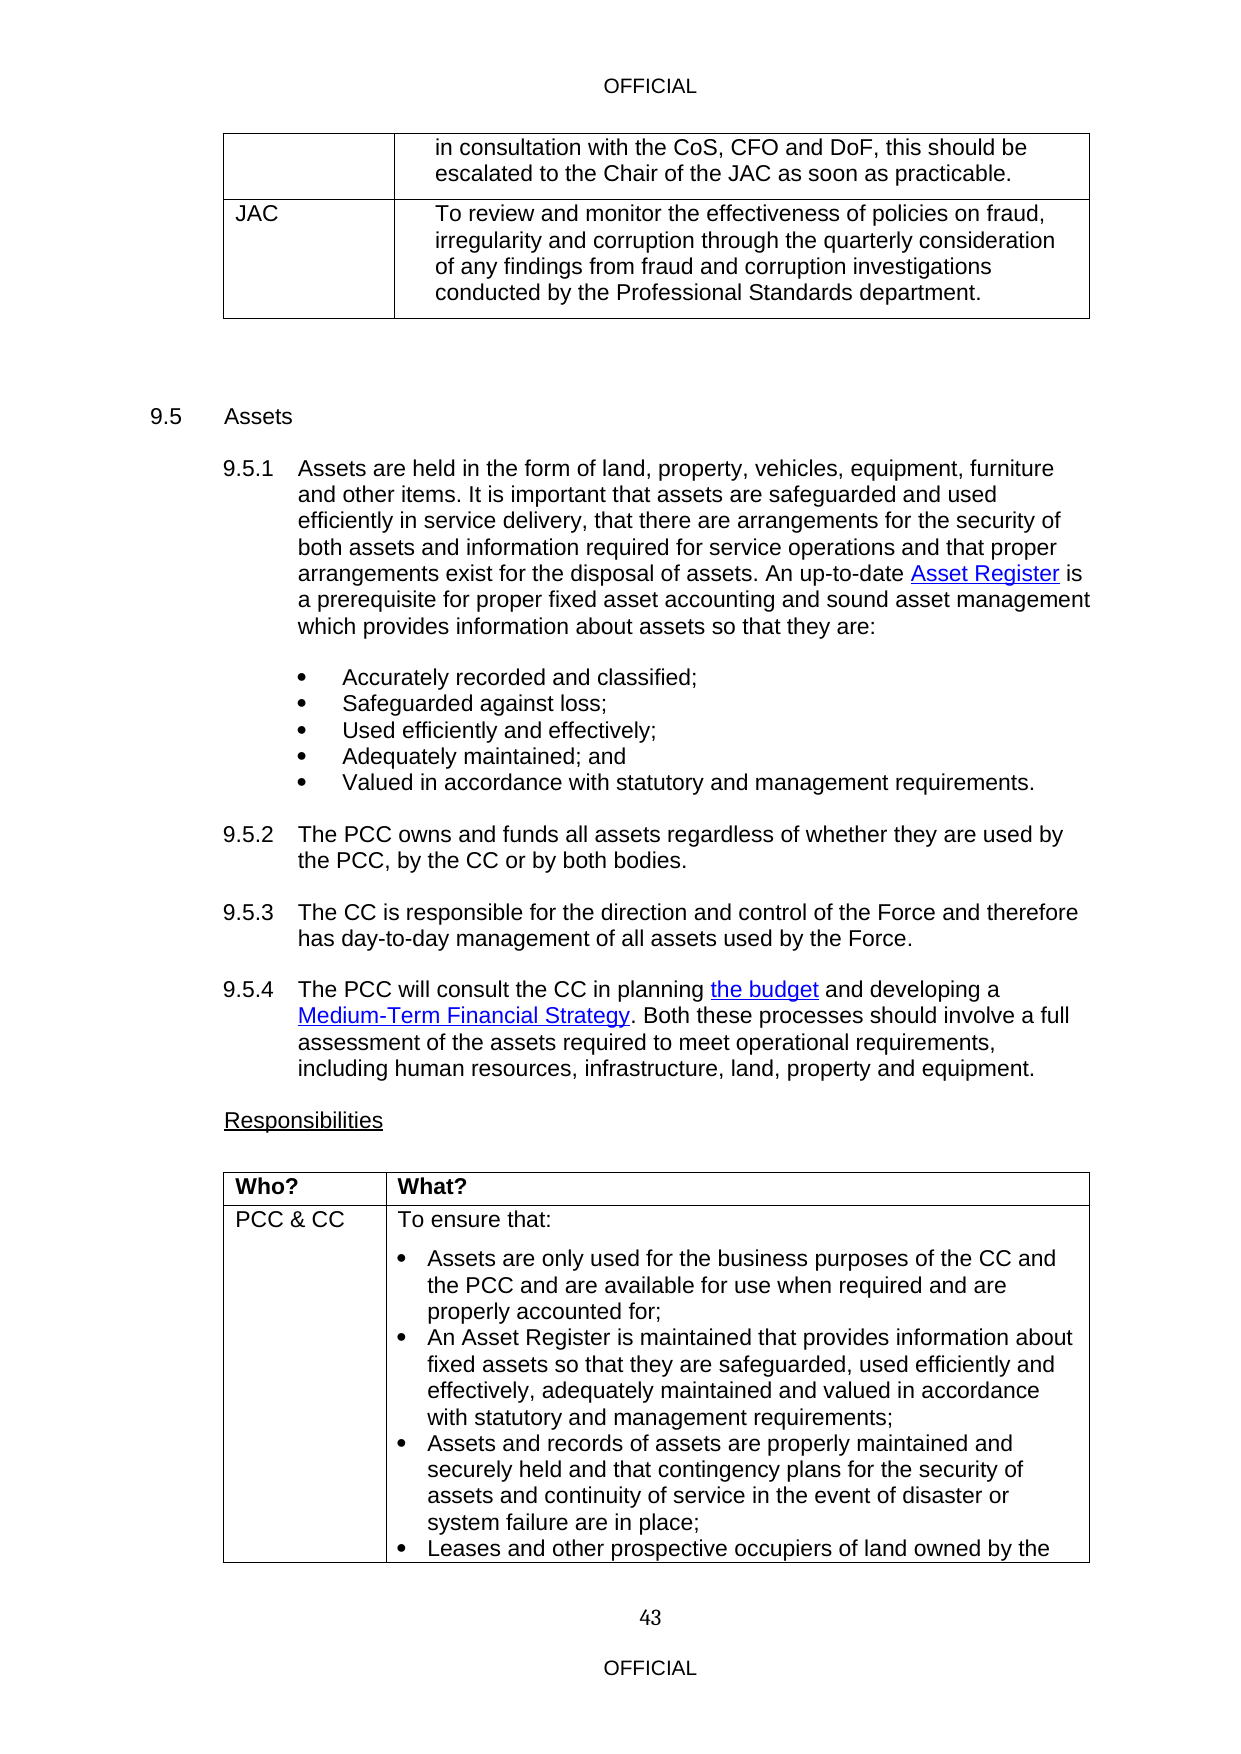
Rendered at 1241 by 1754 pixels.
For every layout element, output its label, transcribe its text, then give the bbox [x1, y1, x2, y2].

subtitle 9.5.3 The CC is responsible for the direction and control of the Force and therefore has day-to-day management of all assets used by the Force. [223, 898, 1090, 951]
list Adequately maintained; and [298, 743, 1090, 769]
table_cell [224, 134, 394, 199]
list Accurately recorded and classified; [298, 664, 1090, 690]
list Valued in accordance with statutory and management requirements. [298, 769, 1090, 796]
table_cell JAC [224, 200, 394, 318]
subtitle 9.5.2 The PCC owns and funds all assets regardless of whether they are used by the PCC, by the CC or by both bodies. [223, 821, 1090, 873]
subtitle 9.5.4 The PCC will consult the CC in planning the budget and developing a Medium-Term Financial Strategy. Both these processes should involve a full assessment of the assets required to meet operational requirements, including human resources, infrastructure, land, property and equipment. [223, 976, 1090, 1082]
text Responsibilities [224, 1107, 1090, 1133]
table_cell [395, 134, 1089, 199]
table_cell To review and monitor the effectiveness of policies on fraud, irregularity and corruption through the quarterly consideration of any findings from fraud and corruption investigations conducted by the Professional Standards department. [395, 200, 1089, 318]
list Safeguarded against loss; [298, 690, 1090, 717]
table_cell PCC & CC [224, 1206, 386, 1562]
subtitle 9.5.1 Assets are held in the form of land, property, vehicles, equipment, furniture and other items. It is important that assets are safeguarded and used efficiently in service delivery, that there are arrangements for the security of both assets and information required for service operations and that proper arrangements exist for the disposal of assets. An up-to-date Asset Register is a prerequisite for proper fixed asset accounting and sound asset management which provides information about assets so that they are: [223, 454, 1090, 639]
subtitle 9.5 Assets [150, 403, 1090, 429]
table_header Who? [224, 1173, 386, 1205]
list Used efficiently and effectively; [298, 717, 1090, 743]
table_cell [387, 1206, 1089, 1562]
table_header What? [387, 1173, 1089, 1205]
